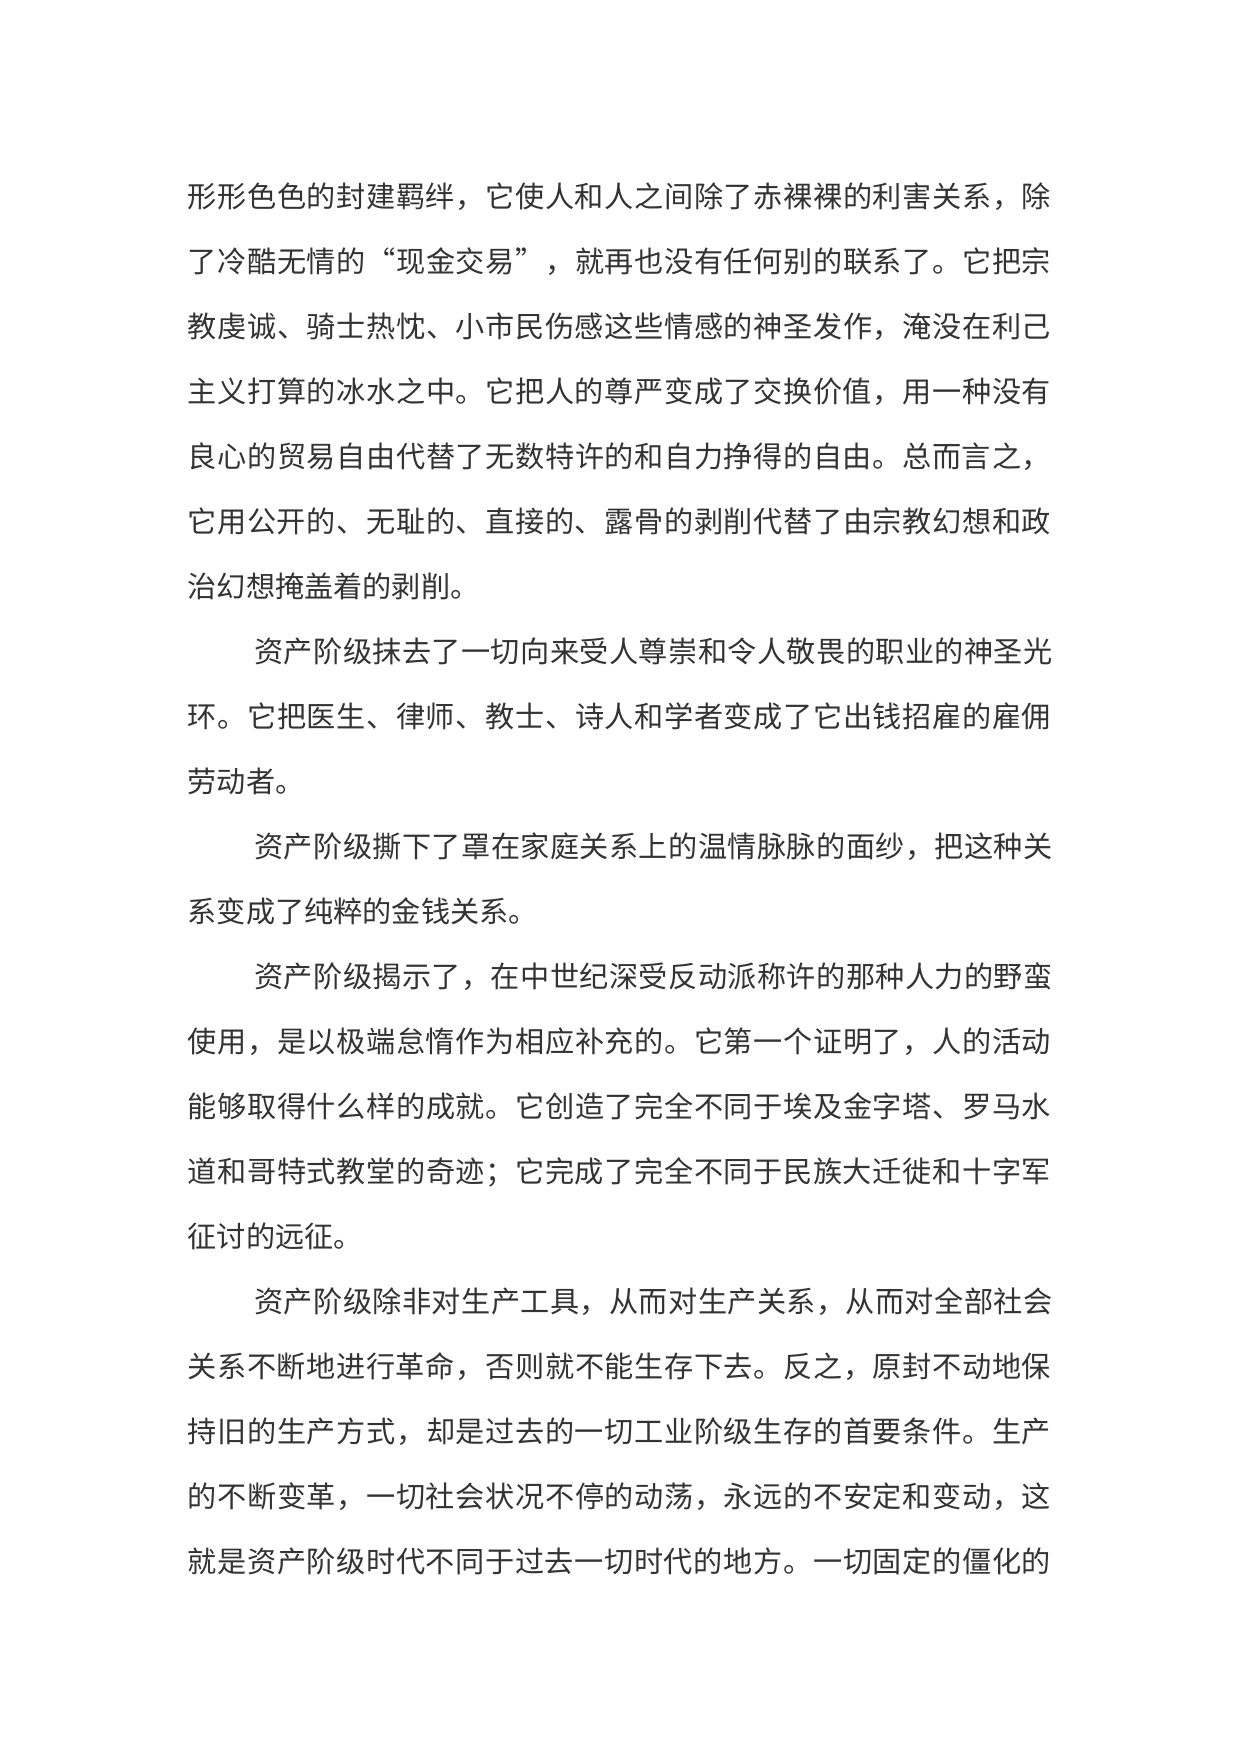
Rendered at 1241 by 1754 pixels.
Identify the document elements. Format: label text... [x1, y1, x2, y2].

text 资产阶级撕下了罩在家庭关系上的温情脉脉的面纱，把这种关系变成了纯粹的金钱关系。 [187, 812, 1053, 942]
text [187, 162, 1053, 617]
text 资产阶级抹去了一切向来受人尊崇和令人敬畏的职业的神圣光环。它把医生、律师、教士、诗人和学者变成了它出钱招雇的雇佣劳动者。 [187, 617, 1053, 812]
text 资产阶级揭示了，在中世纪深受反动派称许的那种人力的野蛮使用，是以极端怠惰作为相应补充的。它第一个证明了，人的活动能够取得什么样的成就。它创造了完全不同于埃及金字塔、罗马水道和哥特式教堂的奇迹；它完成了完全不同于民族大迁徙和十字军征讨的远征。 [187, 942, 1053, 1267]
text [187, 1267, 1053, 1592]
